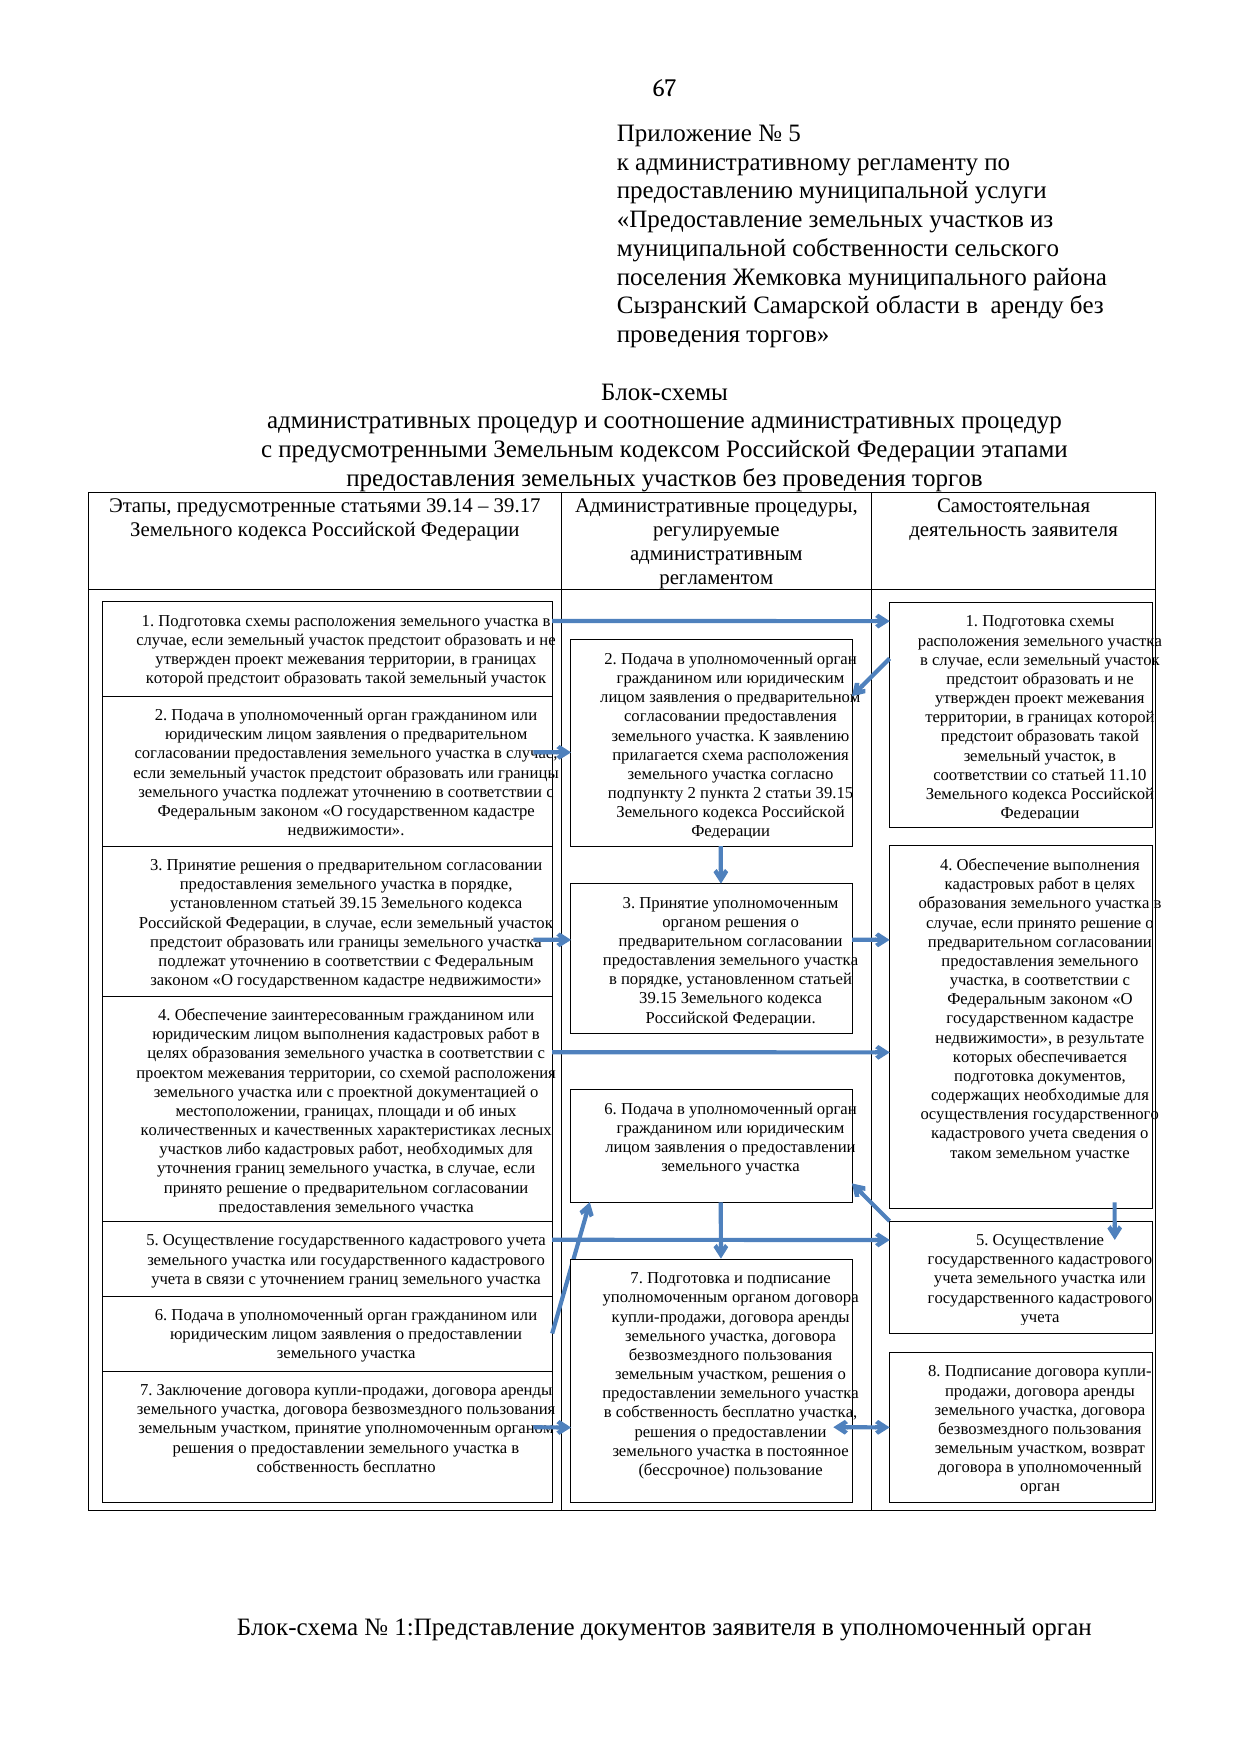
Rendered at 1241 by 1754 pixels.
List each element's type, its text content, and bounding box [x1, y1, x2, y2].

table_cell [872, 941, 889, 1051]
table_cell [872, 661, 1155, 938]
table_cell [562, 1283, 570, 1426]
text с предусмотренными Земельным кодексом Российской Федерации этапами предоставления земельных участков без проведения торгов [177, 434, 1152, 492]
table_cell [605, 118, 1162, 348]
text Блок-схемы [177, 377, 1152, 406]
table_cell [562, 1242, 575, 1288]
table_cell [562, 1429, 871, 1510]
table_cell [722, 1242, 871, 1425]
table_cell [872, 1119, 1155, 1510]
table_cell [562, 624, 871, 751]
table_cell [562, 1055, 871, 1237]
table_cell [89, 590, 561, 1510]
table_header Административные процедуры, регулируемые административным регламентом [562, 493, 871, 589]
table_header Самостоятельная деятельность заявителя [872, 493, 1155, 589]
text Блок-схема № 1:Представление документов заявителя в уполномоченный орган [177, 1612, 1152, 1641]
table_cell [872, 1054, 1112, 1221]
table_cell [872, 590, 1155, 657]
text административных процедур и соотношение административных процедур [177, 406, 1152, 434]
table_cell [577, 1242, 720, 1259]
table_cell [562, 590, 871, 619]
table_header Этапы, предусмотренные статьями 39.14 – 39.17 Земельного кодекса Российской Федерации [89, 493, 561, 589]
table_cell [562, 754, 719, 938]
table_cell [562, 942, 871, 1050]
table_cell [872, 623, 889, 672]
table_cell [722, 682, 871, 937]
